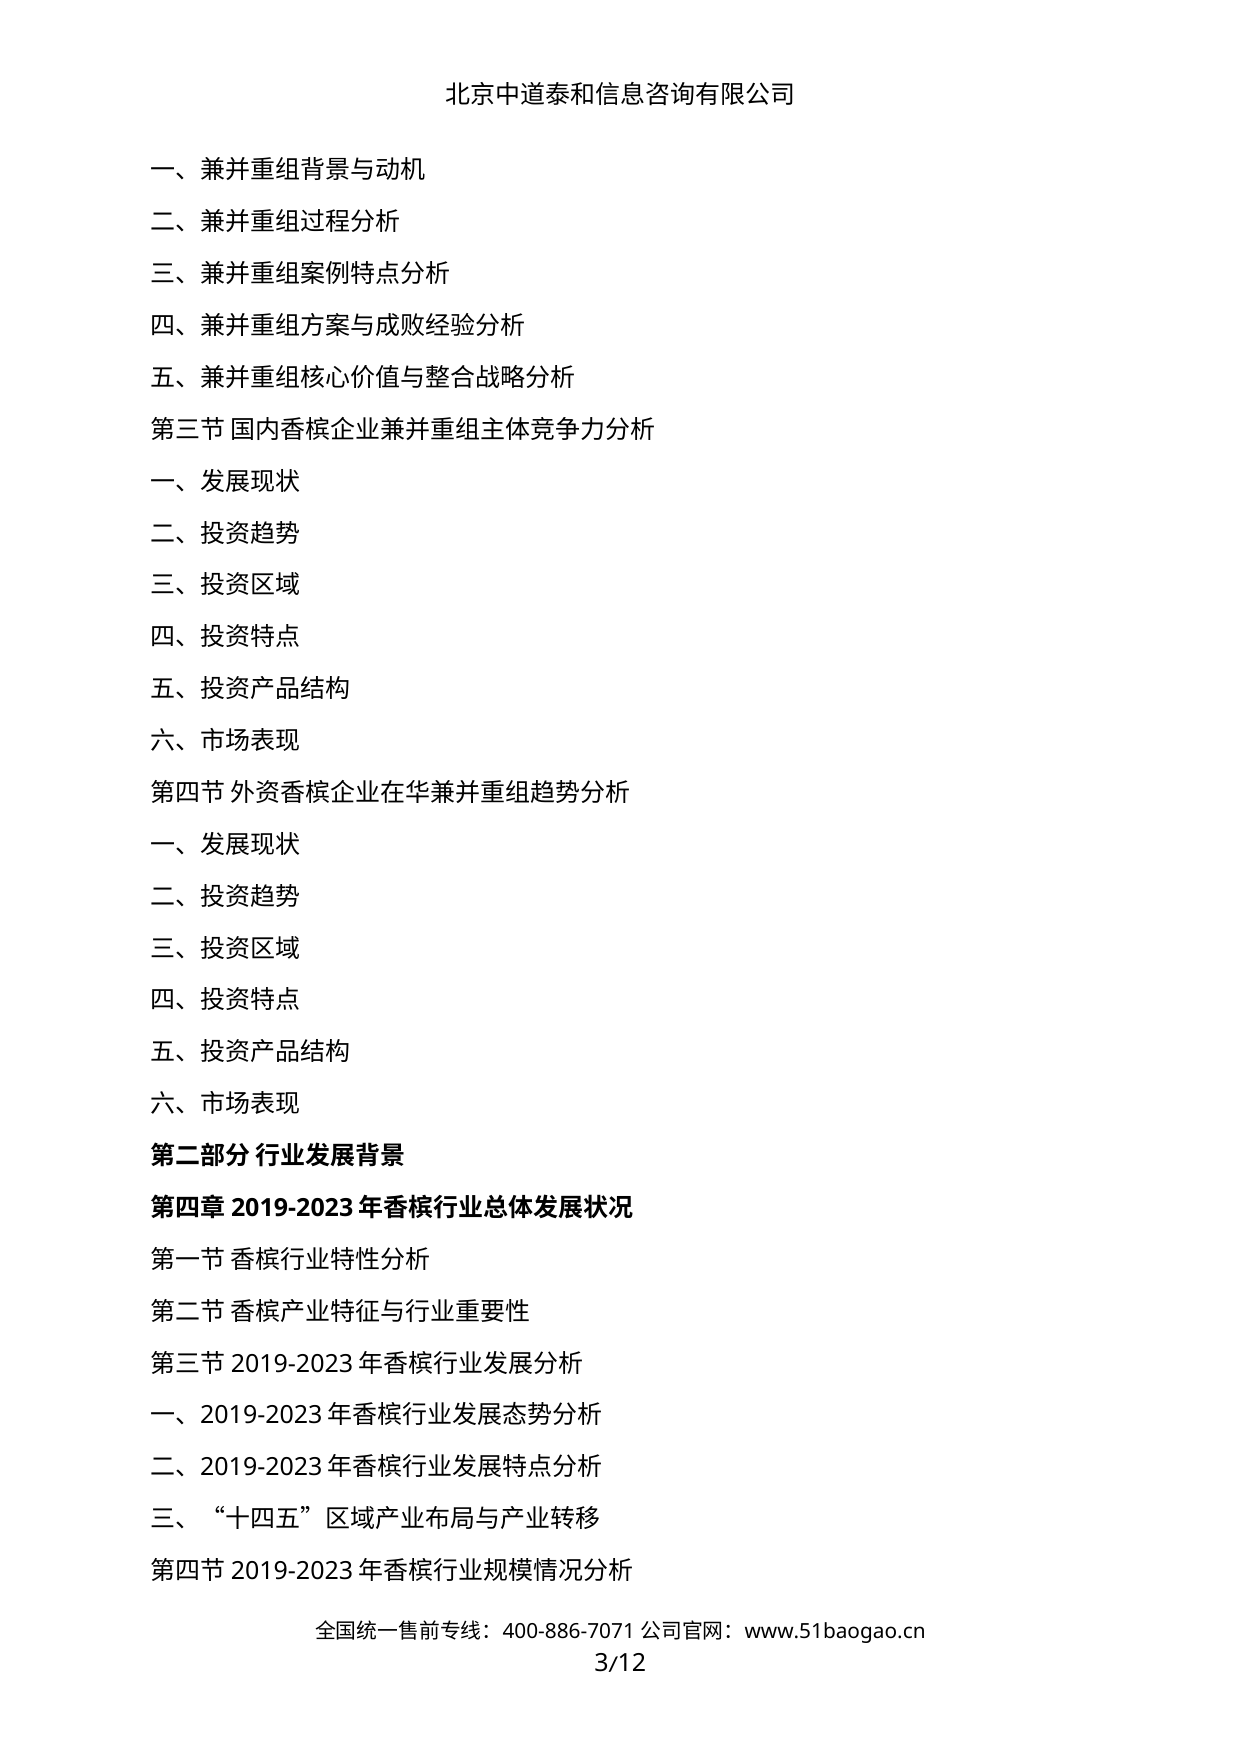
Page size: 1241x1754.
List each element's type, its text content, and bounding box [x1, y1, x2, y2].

text 第二节 香槟产业特征与行业重要性 [150, 1291, 1090, 1327]
text 第三节 国内香槟企业兼并重组主体竞争力分析 [150, 409, 1090, 446]
text 一、2019-2023年香槟行业发展态势分析 [150, 1395, 1090, 1431]
text 第四节 外资香槟企业在华兼并重组趋势分析 [150, 772, 1090, 809]
text 五、投资产品结构 [150, 669, 1090, 705]
text 二、投资趋势 [150, 876, 1090, 912]
text 二、2019-2023年香槟行业发展特点分析 [150, 1447, 1090, 1483]
text 三、“十四五”区域产业布局与产业转移 [150, 1499, 1090, 1535]
text 一、发展现状 [150, 824, 1090, 861]
text 三、投资区域 [150, 928, 1090, 964]
text 一、兼并重组背景与动机 [150, 150, 1090, 186]
text 四、投资特点 [150, 617, 1090, 653]
text 四、投资特点 [150, 980, 1090, 1016]
text 五、投资产品结构 [150, 1032, 1090, 1068]
text 二、兼并重组过程分析 [150, 202, 1090, 238]
text 第二部分 行业发展背景 [150, 1136, 1090, 1172]
text 一、发展现状 [150, 461, 1090, 497]
text 第四节 2019-2023年香槟行业规模情况分析 [150, 1551, 1090, 1587]
text 六、市场表现 [150, 1084, 1090, 1120]
text 四、兼并重组方案与成败经验分析 [150, 306, 1090, 342]
text 二、投资趋势 [150, 513, 1090, 549]
text 第四章 2019-2023年香槟行业总体发展状况 [150, 1187, 1090, 1224]
text 六、市场表现 [150, 721, 1090, 757]
text 三、兼并重组案例特点分析 [150, 254, 1090, 290]
text 五、兼并重组核心价值与整合战略分析 [150, 357, 1090, 394]
text 第三节 2019-2023年香槟行业发展分析 [150, 1343, 1090, 1379]
text 第一节 香槟行业特性分析 [150, 1239, 1090, 1276]
text 三、投资区域 [150, 565, 1090, 601]
